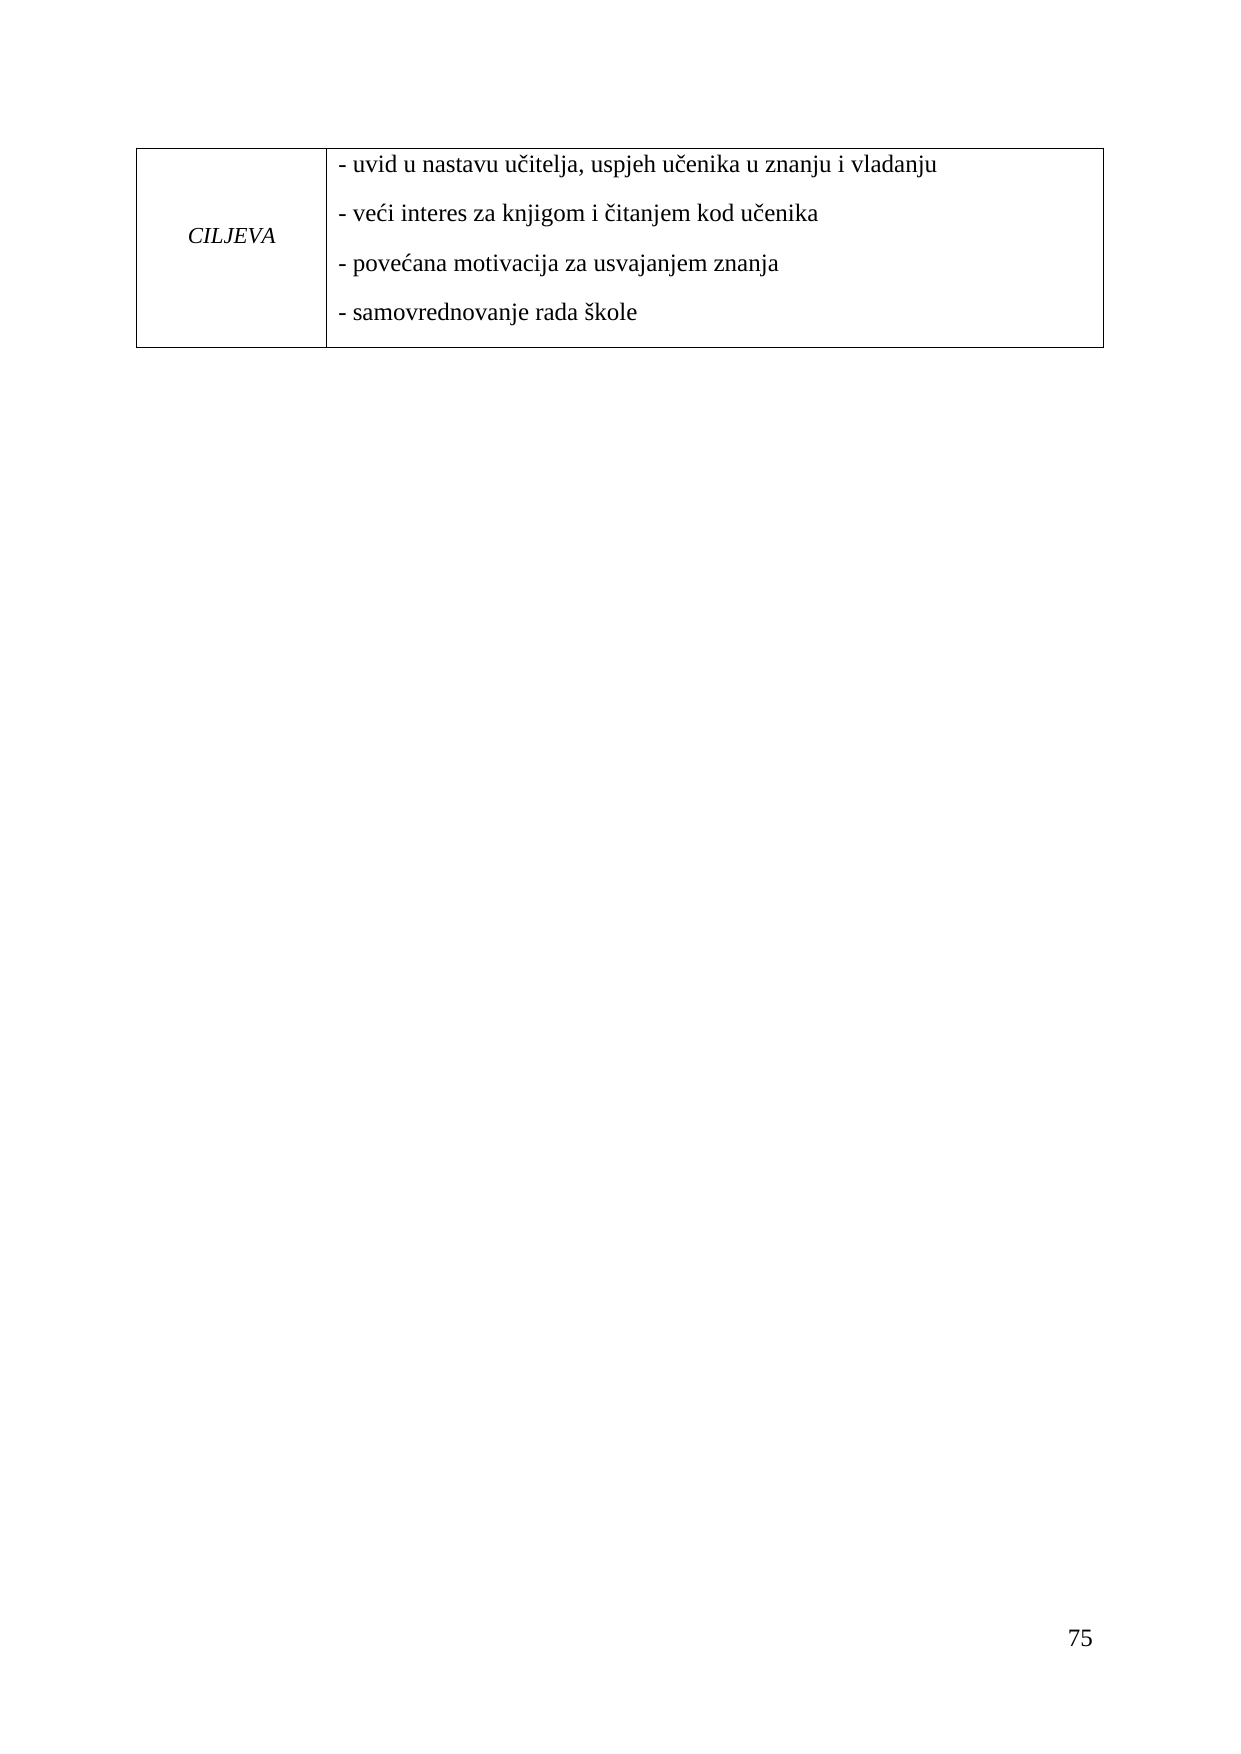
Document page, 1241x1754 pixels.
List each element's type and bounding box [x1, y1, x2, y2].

table_cell [327, 149, 1103, 347]
table_cell [137, 149, 326, 347]
